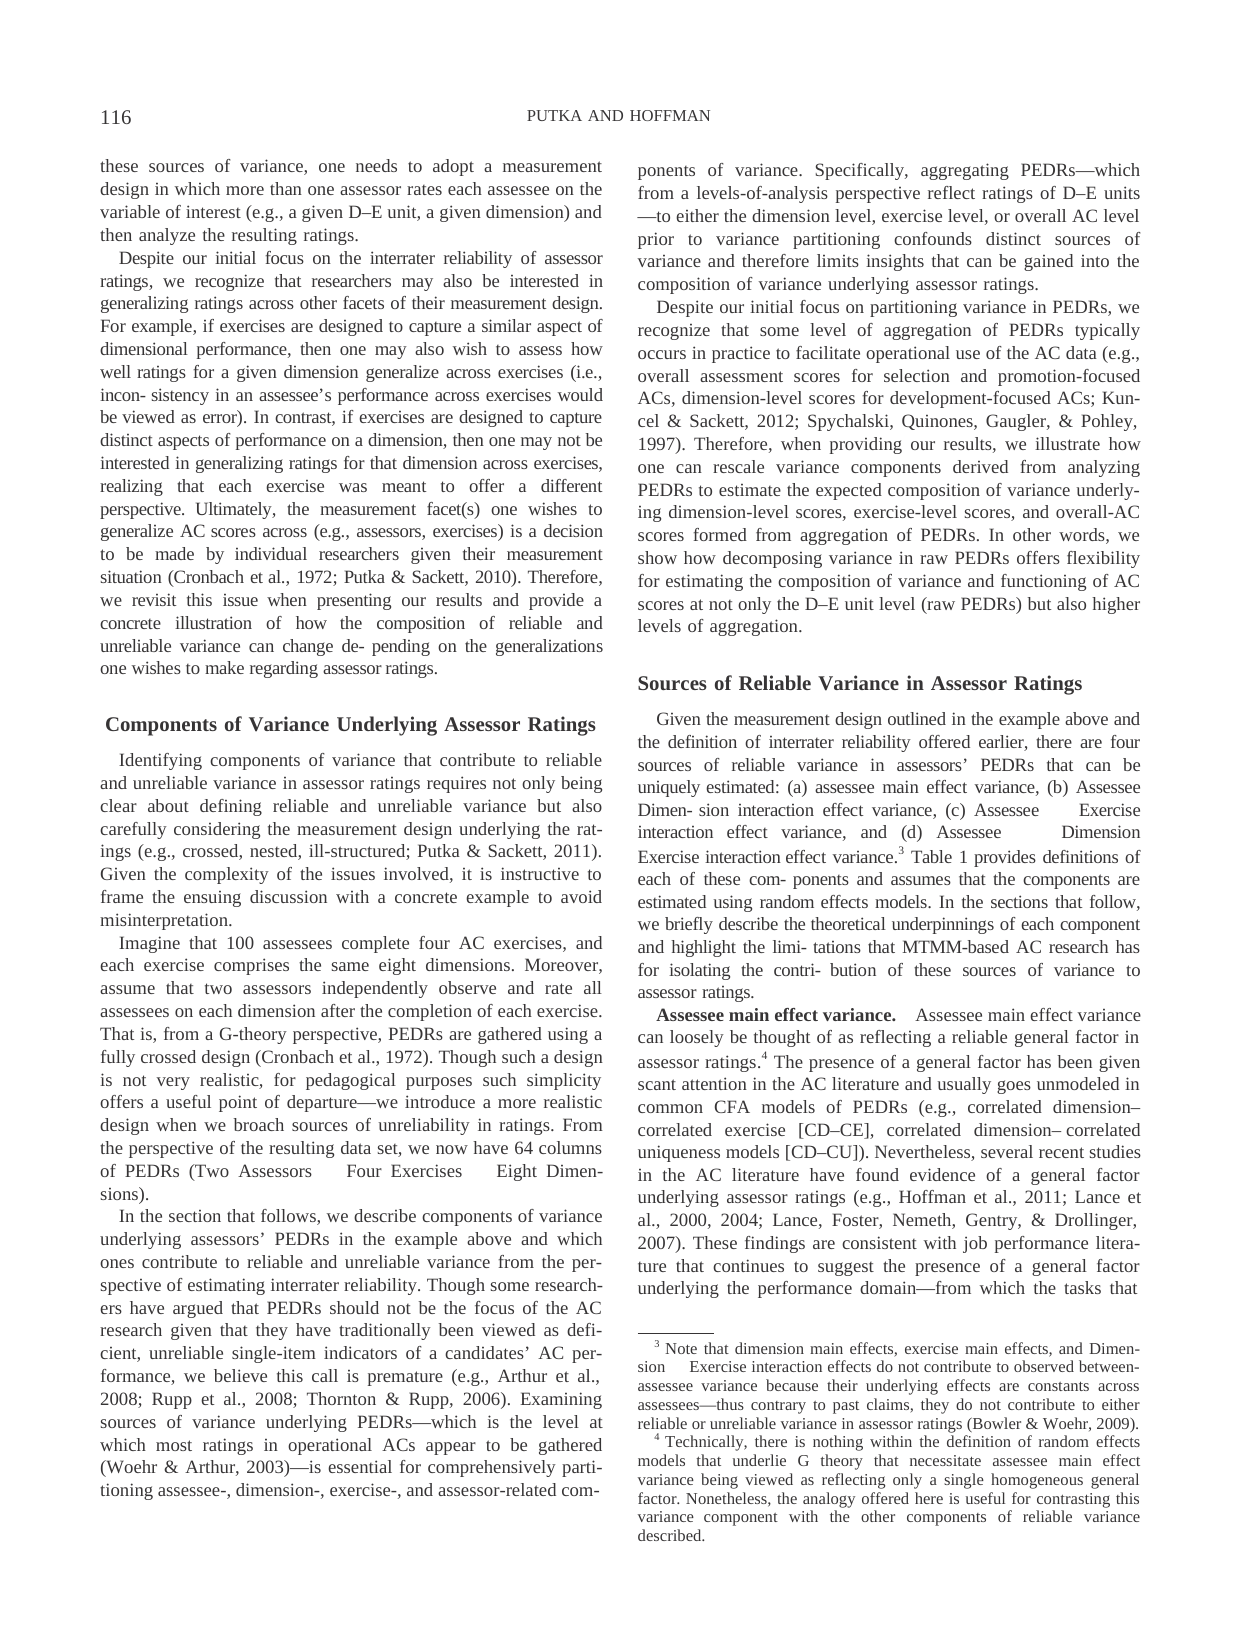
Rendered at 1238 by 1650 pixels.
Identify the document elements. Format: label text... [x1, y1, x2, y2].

text Sources of Reliable Variance in Assessor Ratings [637, 671, 1085, 695]
text these sources of variance, one needs to adopt a measurement design in which more than one assessor rates each assessee on the variable of interest (e.g., a given D–E unit, a given dimension) and then analyze the resulting ratings. [100, 155, 603, 245]
text ponents of variance. Specifically, aggregating PEDRs—which from a levels-of-analysis perspective reflect ratings of D–E units—to either the dimension level, exercise level, or overall AC level prior to variance partitioning confounds distinct sources of variance and therefore limits insights that can be gained into the composition of variance underlying assessor ratings. [637, 159, 1141, 295]
text Imagine that 100 assessees complete four AC exercises, and each exercise comprises the same eight dimensions. Moreover, assume that two assessors independently observe and rate all assessees on each dimension after the completion of each exercise. That is, from a G-theory perspective, PEDRs are gathered using a fully crossed design (Cronbach et al., 1972). Though such a design is not very realistic, for pedagogical purposes such simplicity offers a useful point of departure—we introduce a more realistic design when we broach sources of unreliability in ratings. From the perspective of the resulting data set, we now have 64 columns of PEDRs (Two Assessors Four Exercises Eight Dimen- sions). [100, 932, 603, 1204]
text 4 Technically, there is nothing within the definition of random effects models that underlie G theory that necessitate assessee main effect variance being viewed as reflecting only a single homogeneous general factor. Nonetheless, the analogy offered here is useful for contrasting this variance component with the other components of reliable variance described. [637, 1433, 1140, 1545]
text Given the measurement design outlined in the example above and the definition of interrater reliability offered earlier, there are four sources of reliable variance in assessors’ PEDRs that can be uniquely estimated: (a) assessee main effect variance, (b) Assessee Dimen- sion interaction effect variance, (c) Assessee Exercise interaction effect variance, and (d) Assessee Dimension Exercise interaction effect variance.3 Table 1 provides definitions of each of these com- ponents and assumes that the components are estimated using random effects models. In the sections that follow, we briefly describe the theoretical underpinnings of each component and highlight the limi- tations that MTMM-based AC research has for isolating the contri- bution of these sources of variance to assessor ratings. [637, 708, 1141, 1003]
text Components of Variance Underlying Assessor Ratings [105, 712, 598, 736]
text 2008; Rupp et al., 2008; Thornton & Rupp, 2006). Examining sources of variance underlying PEDRs—which is the level at which most ratings in operational ACs appear to be gathered (Woehr & Arthur, 2003)—is essential for comprehensively parti- tioning assessee-, dimension-, exercise-, and assessor-related com- [100, 1388, 603, 1501]
text Despite our initial focus on the interrater reliability of assessor ratings, we recognize that researchers may also be interested in generalizing ratings across other facets of their measurement design. For example, if exercises are designed to capture a similar aspect of dimensional performance, then one may also wish to assess how well ratings for a given dimension generalize across exercises (i.e., incon- sistency in an assessee’s performance across exercises would be viewed as error). In contrast, if exercises are designed to capture distinct aspects of performance on a dimension, then one may not be interested in generalizing ratings for that dimension across exercises, realizing that each exercise was meant to offer a different perspective. Ultimately, the measurement facet(s) one wishes to generalize AC scores across (e.g., assessors, exercises) is a decision to be made by individual researchers given their measurement situation (Cronbach et al., 1972; Putka & Sackett, 2010). Therefore, we revisit this issue when presenting our results and provide a concrete illustration of how the composition of reliable and unreliable variance can change de- pending on the generalizations one wishes to make regarding assessor ratings. [100, 247, 603, 679]
text 1997). Therefore, when providing our results, we illustrate how one can rescale variance components derived from analyzing PEDRs to estimate the expected composition of variance underly- ing dimension-level scores, exercise-level scores, and overall-AC scores formed from aggregation of PEDRs. In other words, we show how decomposing variance in raw PEDRs offers flexibility for estimating the composition of variance and functioning of AC scores at not only the D–E unit level (raw PEDRs) but also higher levels of aggregation. [637, 433, 1141, 637]
text Identifying components of variance that contribute to reliable and unreliable variance in assessor ratings requires not only being clear about defining reliable and unreliable variance but also carefully considering the measurement design underlying the rat- ings (e.g., crossed, nested, ill-structured; Putka & Sackett, 2011). Given the complexity of the issues involved, it is instructive to frame the ensuing discussion with a concrete example to avoid misinterpretation. [100, 749, 603, 930]
text Despite our initial focus on partitioning variance in PEDRs, we recognize that some level of aggregation of PEDRs typically occurs in practice to facilitate operational use of the AC data (e.g., overall assessment scores for selection and promotion-focused ACs, dimension-level scores for development-focused ACs; Kun- cel & Sackett, 2012; Spychalski, Quinones, Gaugler, & Pohley, [637, 296, 1141, 432]
text 3 Note that dimension main effects, exercise main effects, and Dimen- sion Exercise interaction effects do not contribute to observed between- assessee variance because their underlying effects are constants across assessees—thus contrary to past claims, they do not contribute to either reliable or unreliable variance in assessor ratings (Bowler & Woehr, 2009). [637, 1339, 1140, 1433]
text In the section that follows, we describe components of variance underlying assessors’ PEDRs in the example above and which ones contribute to reliable and unreliable variance from the per- spective of estimating interrater reliability. Though some research- ers have argued that PEDRs should not be the focus of the AC research given that they have traditionally been viewed as defi- cient, unreliable single-item indicators of a candidates’ AC per- formance, we believe this call is premature (e.g., Arthur et al., [100, 1205, 603, 1387]
text Assessee main effect variance. Assessee main effect variance can loosely be thought of as reflecting a reliable general factor in assessor ratings.4 The presence of a general factor has been given scant attention in the AC literature and usually goes unmodeled in common CFA models of PEDRs (e.g., correlated dimension– correlated exercise [CD–CE], correlated dimension– correlated uniqueness models [CD–CU]). Nevertheless, several recent studies in the AC literature have found evidence of a general factor underlying assessor ratings (e.g., Hoffman et al., 2011; Lance et al., 2000, 2004; Lance, Foster, Nemeth, Gentry, & Drollinger, [637, 1004, 1141, 1231]
text 2007). These findings are consistent with job performance litera- ture that continues to suggest the presence of a general factor underlying the performance domain—from which the tasks that [637, 1232, 1141, 1299]
